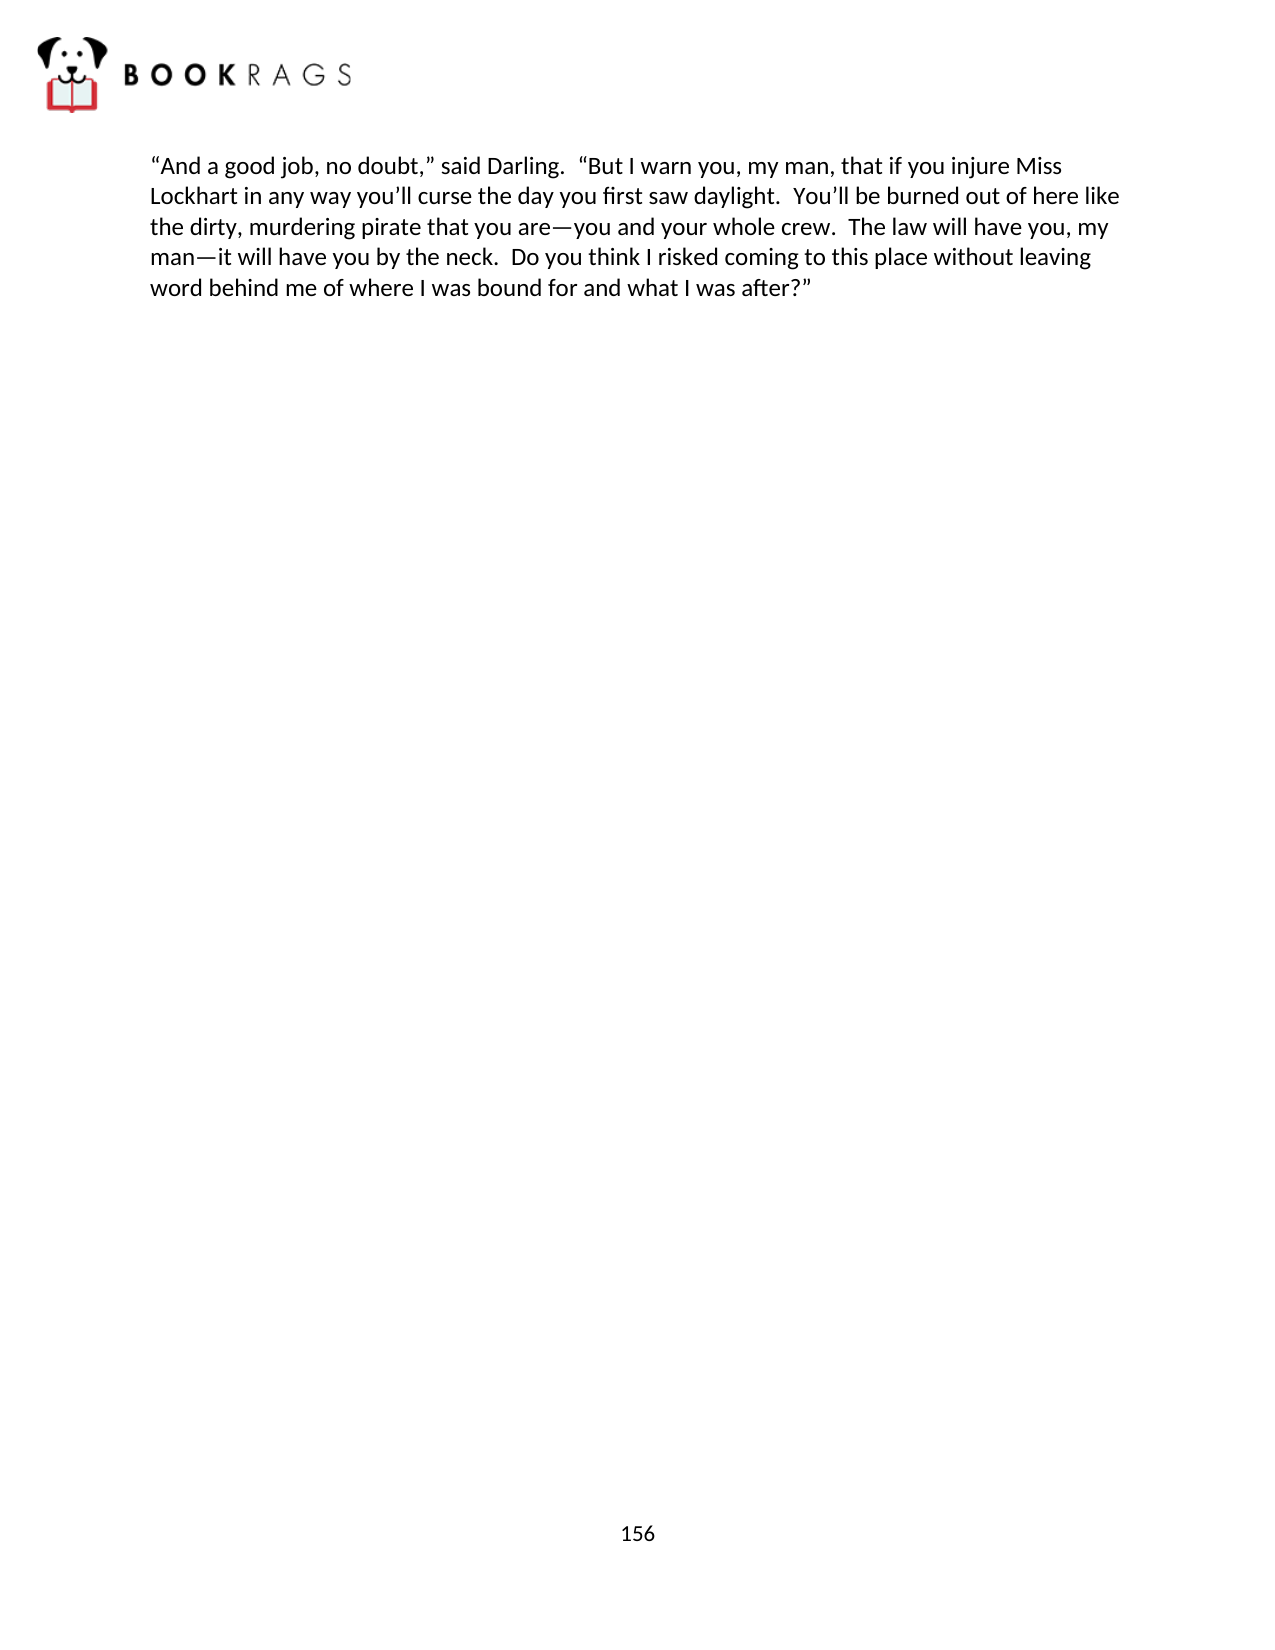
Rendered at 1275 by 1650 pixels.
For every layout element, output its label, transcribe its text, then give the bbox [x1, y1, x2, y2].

text “And a good job, no doubt,” said Darling. “But I warn you, my man, that if you injure Miss Lockhart in any way you’ll curse the day you first saw daylight. You’ll be burned out of here like the dirty, murdering pirate that you are—­you and your whole crew. The law will have you, my man—­it will have you by the neck. Do you think I risked coming to this place without leaving word behind me of where I was bound for and what I was after?” [150, 150, 1125, 303]
picture [37, 37, 351, 113]
